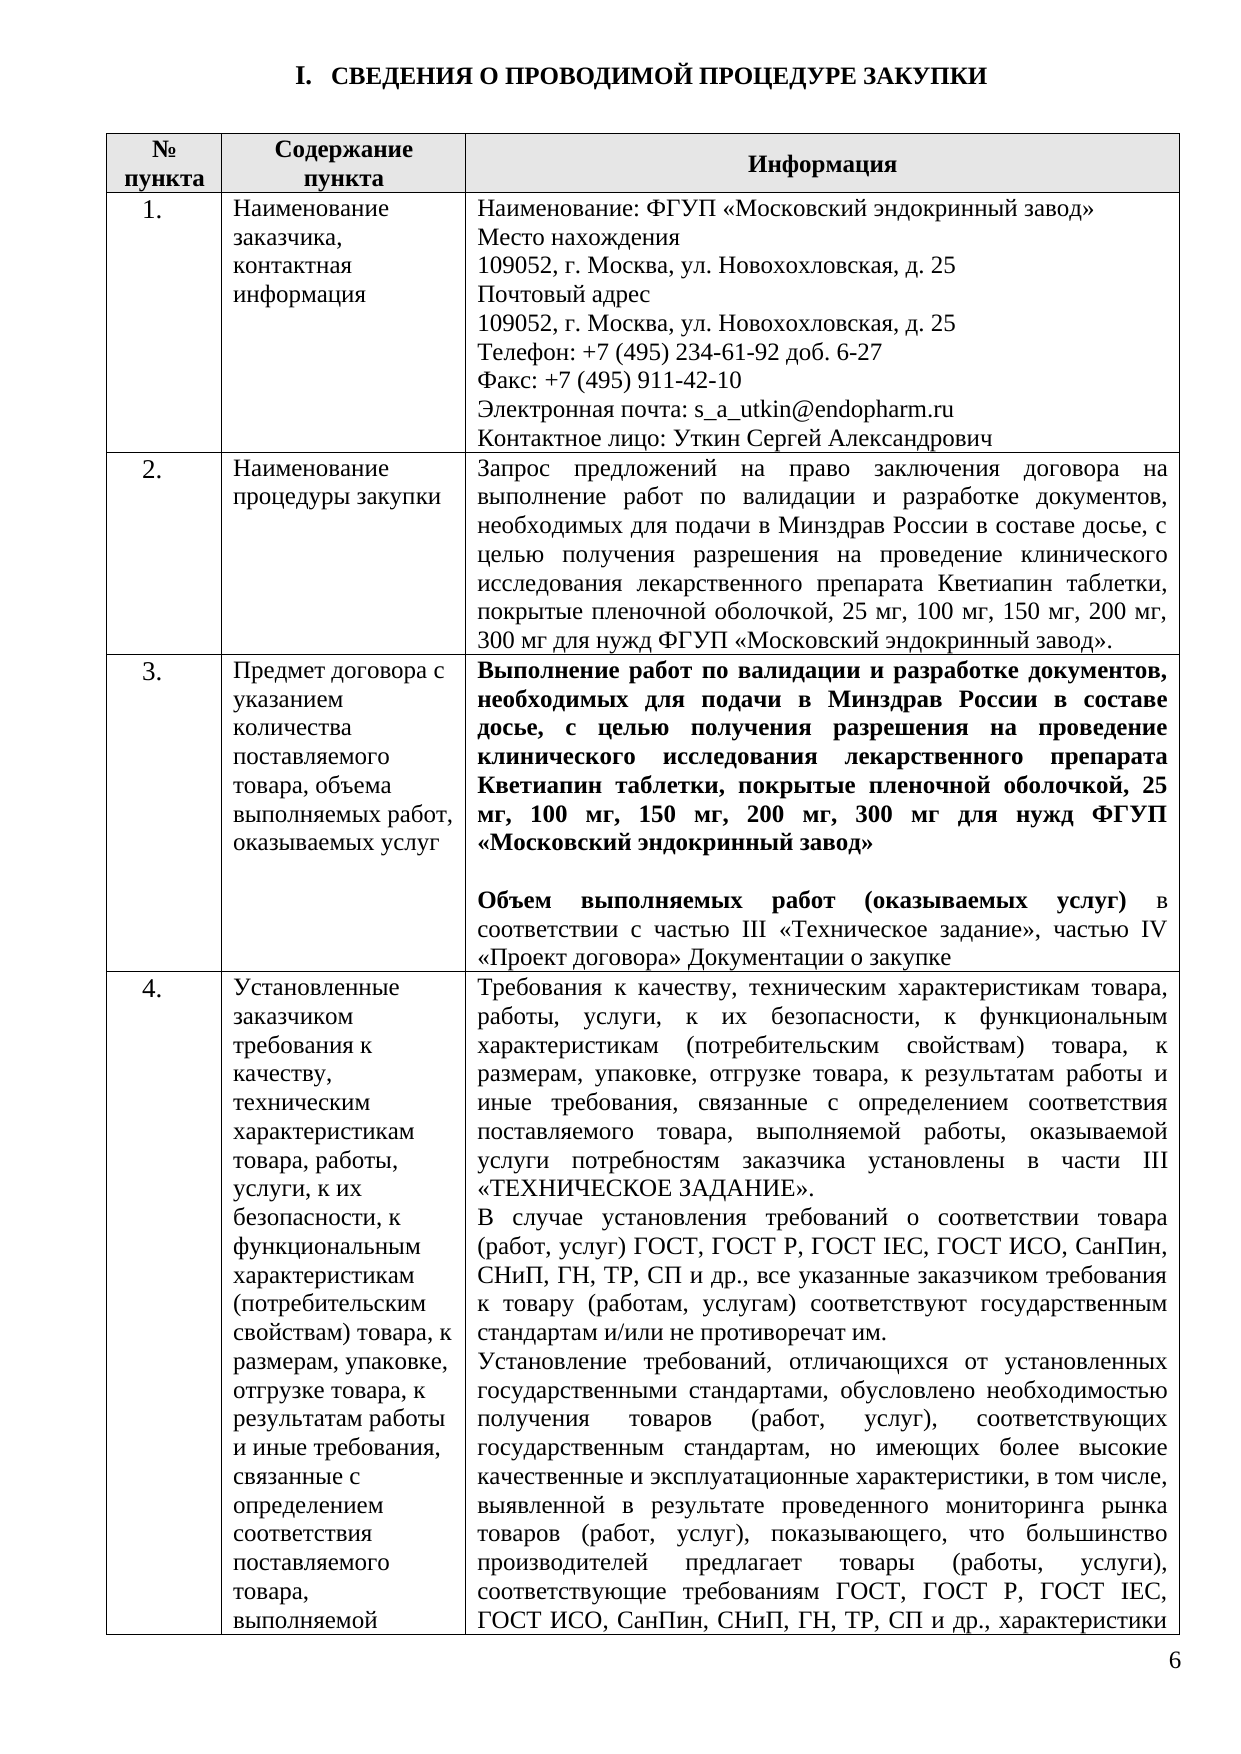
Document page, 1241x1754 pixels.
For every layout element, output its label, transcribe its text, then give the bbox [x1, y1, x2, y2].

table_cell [222, 972, 465, 1633]
subtitle СВЕДЕНИЯ О ПРОВОДИМОЙ ПРОЦЕДУРЕ ЗАКУПКИ [118, 59, 1181, 133]
table_cell Наименование заказчика, контактная информация [222, 193, 465, 452]
table_cell [107, 972, 221, 1633]
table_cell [466, 972, 1179, 1633]
table_cell Предмет договора с указанием количества поставляемого товара, объема выполняемых работ, оказываемых услуг [222, 655, 465, 971]
table_cell Наименование процедуры закупки [222, 453, 465, 654]
table_header № пункта [107, 134, 221, 192]
table_header Информация [466, 134, 1179, 192]
table_header Содержание пункта [222, 134, 465, 192]
table_cell [107, 453, 221, 654]
table_cell Выполнение работ по валидации и разработке документов, необходимых для подачи в Минздрав России в составе досье, с целью получения разрешения на проведение клинического исследования лекарственного препарата Кветиапин таблетки, покрытые пленочной оболочкой, 25 мг, 100 мг, 150 мг, 200 мг, 300 мг для нужд ФГУП «Московский эндокринный завод» Объем выполняемых работ (оказываемых услуг) в соответствии с частью III «Техническое задание», частью IV «Проект договора» Документации о закупке [466, 655, 1179, 971]
table_cell [107, 193, 221, 452]
table_cell [107, 655, 221, 971]
table_cell Наименование: ФГУП «Московский эндокринный завод» Место нахождения 109052, г. Москва, ул. Новохохловская, д. 25 Почтовый адрес 109052, г. Москва, ул. Новохохловская, д. 25 Телефон: +7 (495) 234-61-92 доб. 6-27 Факс: +7 (495) 911-42-10 Электронная почта: s_a_utkin@endopharm.ru Контактное лицо: Уткин Сергей Александрович [466, 193, 1179, 452]
table_cell Запрос предложений на право заключения договора на выполнение работ по валидации и разработке документов, необходимых для подачи в Минздрав России в составе досье, с целью получения разрешения на проведение клинического исследования лекарственного препарата Кветиапин таблетки, покрытые пленочной оболочкой, 25 мг, 100 мг, 150 мг, 200 мг, 300 мг для нужд ФГУП «Московский эндокринный завод». [466, 453, 1179, 654]
